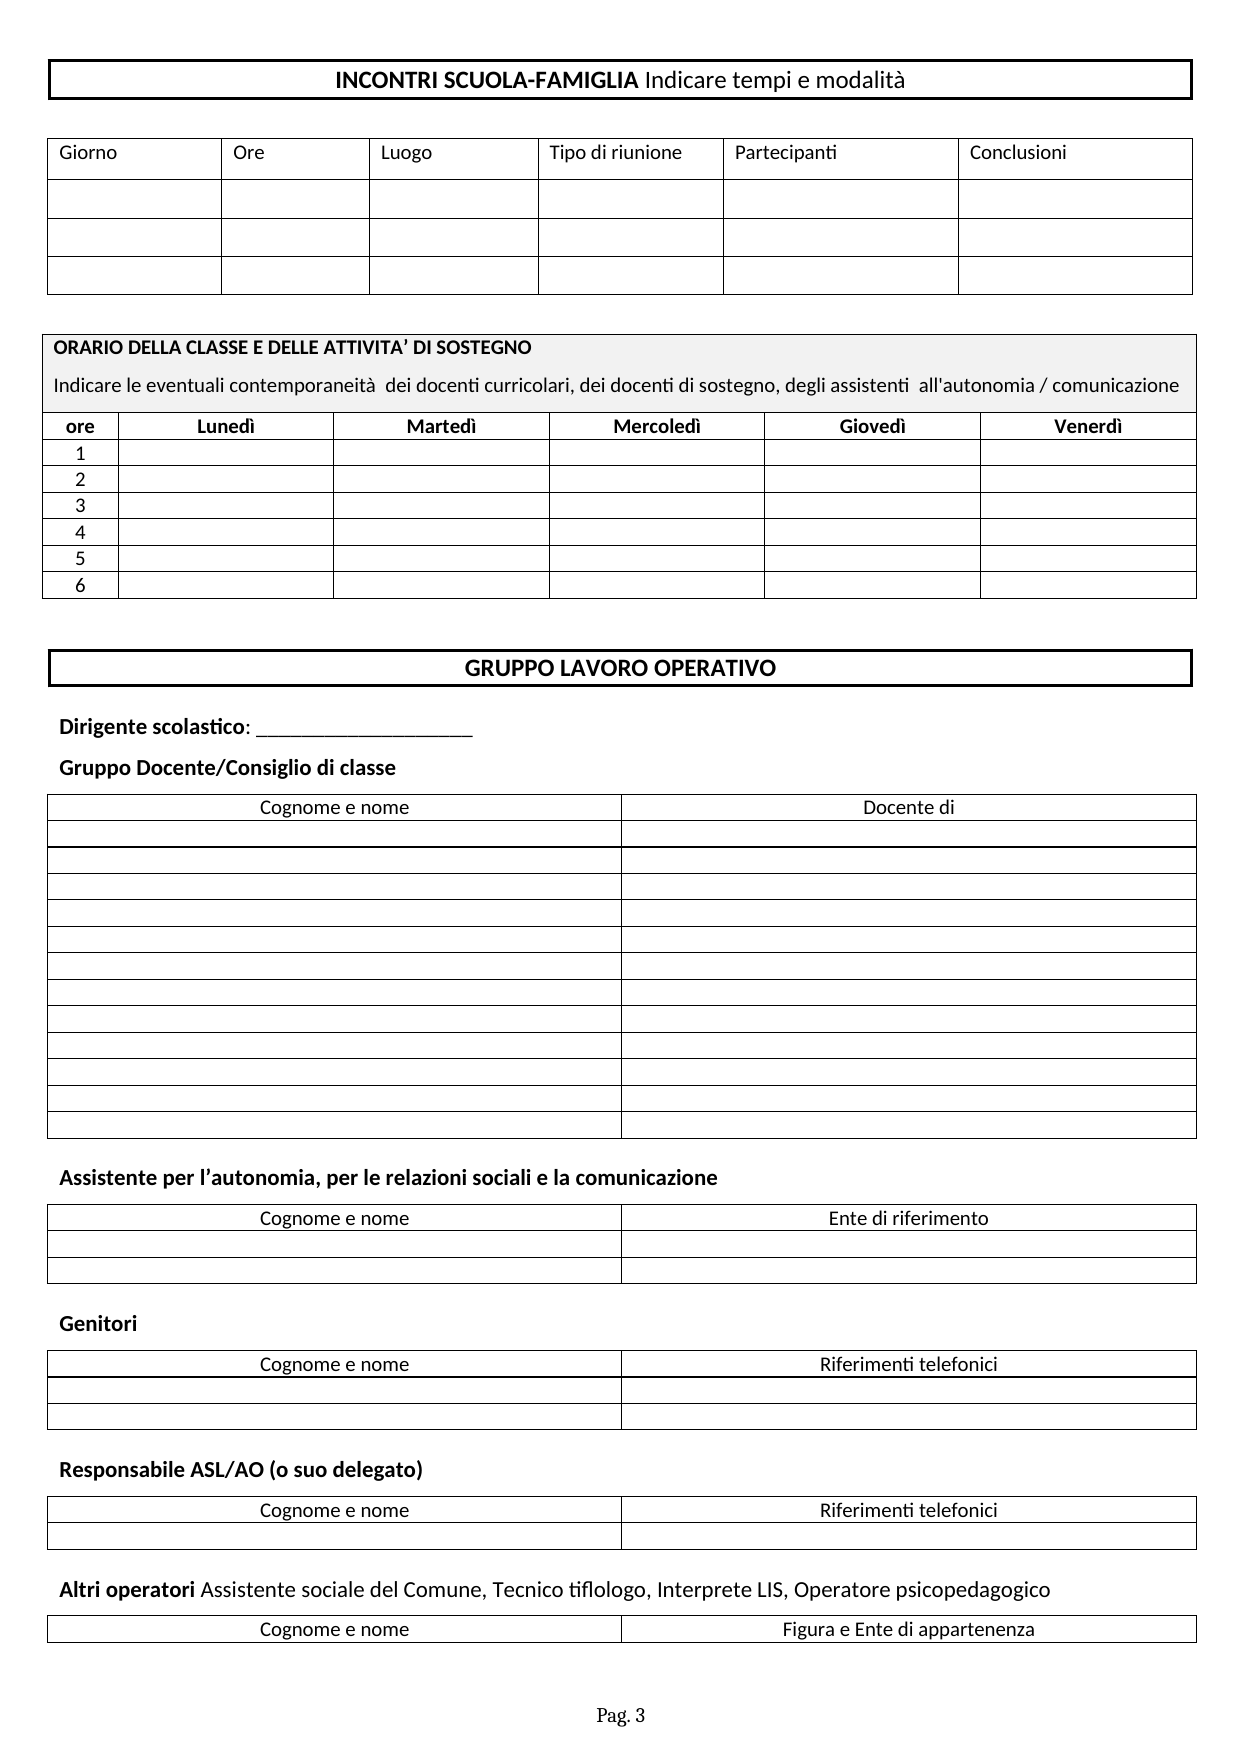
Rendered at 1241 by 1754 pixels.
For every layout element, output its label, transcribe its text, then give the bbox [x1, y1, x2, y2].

table_cell [724, 257, 958, 294]
table_cell [334, 546, 549, 571]
table_cell [765, 493, 980, 518]
table_cell [48, 1086, 621, 1111]
table_cell [622, 1033, 1196, 1058]
table_cell [119, 546, 333, 571]
text Genitori [59, 1309, 1182, 1337]
table_cell [622, 1112, 1196, 1137]
table_cell [550, 572, 764, 597]
table_header Conclusioni [959, 139, 1192, 179]
table_cell 6 [43, 572, 118, 597]
text Assistente per l’autonomia, per le relazioni sociali e la comunicazione [59, 1163, 1182, 1191]
table_header Riferimenti telefonici [622, 1497, 1196, 1522]
table_cell [48, 257, 221, 294]
table_cell [334, 466, 549, 492]
table_cell [119, 440, 333, 465]
table_cell [48, 874, 621, 899]
table_cell [622, 874, 1196, 899]
table_cell [119, 572, 333, 597]
table_cell Mercoledì [550, 413, 764, 439]
text Altri operatori Assistente sociale del Comune, Tecnico tiflologo, Interprete LIS, Operatore psicopedagogico [59, 1575, 1182, 1603]
table_cell [765, 546, 980, 571]
table_cell [48, 900, 621, 926]
table_header Figura e Ente di appartenenza [622, 1616, 1196, 1642]
table_cell [48, 1112, 621, 1137]
table_cell [622, 1523, 1196, 1549]
table_cell [622, 980, 1196, 1005]
table_cell [48, 180, 221, 217]
table_cell [334, 493, 549, 518]
table_cell [981, 519, 1196, 544]
table_cell [622, 953, 1196, 979]
table_header Cognome e nome [48, 1616, 621, 1642]
table_cell [48, 1059, 621, 1084]
table_cell [119, 493, 333, 518]
table_cell [981, 440, 1196, 465]
table_cell [765, 572, 980, 597]
table_cell [622, 1086, 1196, 1111]
table_cell [550, 493, 764, 518]
table_cell [724, 180, 958, 217]
table_header Docente di [622, 795, 1196, 820]
text Gruppo Docente/Consiglio di classe [59, 753, 1182, 781]
table_header Ore [222, 139, 369, 179]
table_cell [48, 219, 221, 256]
table_cell [222, 180, 369, 217]
table_cell [48, 1378, 621, 1403]
table_cell [539, 219, 723, 256]
table_cell [622, 821, 1196, 846]
table_cell [550, 546, 764, 571]
table_header Cognome e nome [48, 1351, 621, 1376]
table_cell [48, 1006, 621, 1032]
table_cell [539, 180, 723, 217]
table_cell [370, 219, 538, 256]
table_cell [550, 519, 764, 544]
table_cell [550, 440, 764, 465]
table_cell [622, 1378, 1196, 1403]
table_cell [370, 180, 538, 217]
table_cell Giovedì [765, 413, 980, 439]
table_cell [765, 440, 980, 465]
table_cell 1 [43, 440, 118, 465]
table_cell [622, 1258, 1196, 1283]
table_header Ente di riferimento [622, 1205, 1196, 1230]
table_cell Lunedì [119, 413, 333, 439]
table_header Partecipanti [724, 139, 958, 179]
table_cell [622, 900, 1196, 926]
table_cell [48, 1523, 621, 1549]
table_cell Martedì [334, 413, 549, 439]
table_cell [959, 180, 1192, 217]
table_cell [48, 1231, 621, 1257]
table_header Luogo [370, 139, 538, 179]
table_cell 4 [43, 519, 118, 544]
table_cell [48, 927, 621, 952]
table_cell [48, 1404, 621, 1429]
table_cell [622, 1059, 1196, 1084]
table_cell [622, 848, 1196, 873]
table_cell [48, 821, 621, 846]
table_cell [222, 219, 369, 256]
table_cell ore [43, 413, 118, 439]
table_cell [981, 572, 1196, 597]
text Responsabile ASL/AO (o suo delegato) [59, 1455, 1182, 1483]
table_header Cognome e nome [48, 795, 621, 820]
table_cell [370, 257, 538, 294]
table_cell [550, 466, 764, 492]
table_header Riferimenti telefonici [622, 1351, 1196, 1376]
table_cell [119, 466, 333, 492]
table_cell [959, 257, 1192, 294]
table_cell [622, 1404, 1196, 1429]
table_cell [119, 519, 333, 544]
table_cell [724, 219, 958, 256]
table_cell [765, 466, 980, 492]
table_cell [334, 519, 549, 544]
table_cell 3 [43, 493, 118, 518]
table_cell [622, 1006, 1196, 1032]
text GRUPPO LAVORO OPERATIVO [51, 652, 1190, 684]
table_cell [539, 257, 723, 294]
table_cell [622, 1231, 1196, 1257]
table_cell [48, 848, 621, 873]
table_cell [48, 953, 621, 979]
table_cell [622, 927, 1196, 952]
table_cell [334, 440, 549, 465]
table_header Cognome e nome [48, 1497, 621, 1522]
text INCONTRI SCUOLA-FAMIGLIA Indicare tempi e modalità [51, 62, 1190, 97]
table_cell [222, 257, 369, 294]
table_cell [959, 219, 1192, 256]
table_cell [48, 1033, 621, 1058]
text Dirigente scolastico: ___________________ [59, 712, 1182, 740]
table_cell [981, 546, 1196, 571]
table_header Giorno [48, 139, 221, 179]
table_cell 5 [43, 546, 118, 571]
table_header Cognome e nome [48, 1205, 621, 1230]
table_cell 2 [43, 466, 118, 492]
table_header ORARIO DELLA CLASSE E DELLE ATTIVITA’ DI SOSTEGNO Indicare le eventuali contemporaneità dei docenti curricolari, dei docenti di sostegno, degli assistenti all'autonomia / comunicazione [43, 335, 1196, 412]
table_cell [48, 1258, 621, 1283]
table_header Tipo di riunione [539, 139, 723, 179]
table_cell Venerdì [981, 413, 1196, 439]
table_cell [981, 466, 1196, 492]
table_cell [765, 519, 980, 544]
table_cell [48, 980, 621, 1005]
table_cell [981, 493, 1196, 518]
table_cell [334, 572, 549, 597]
